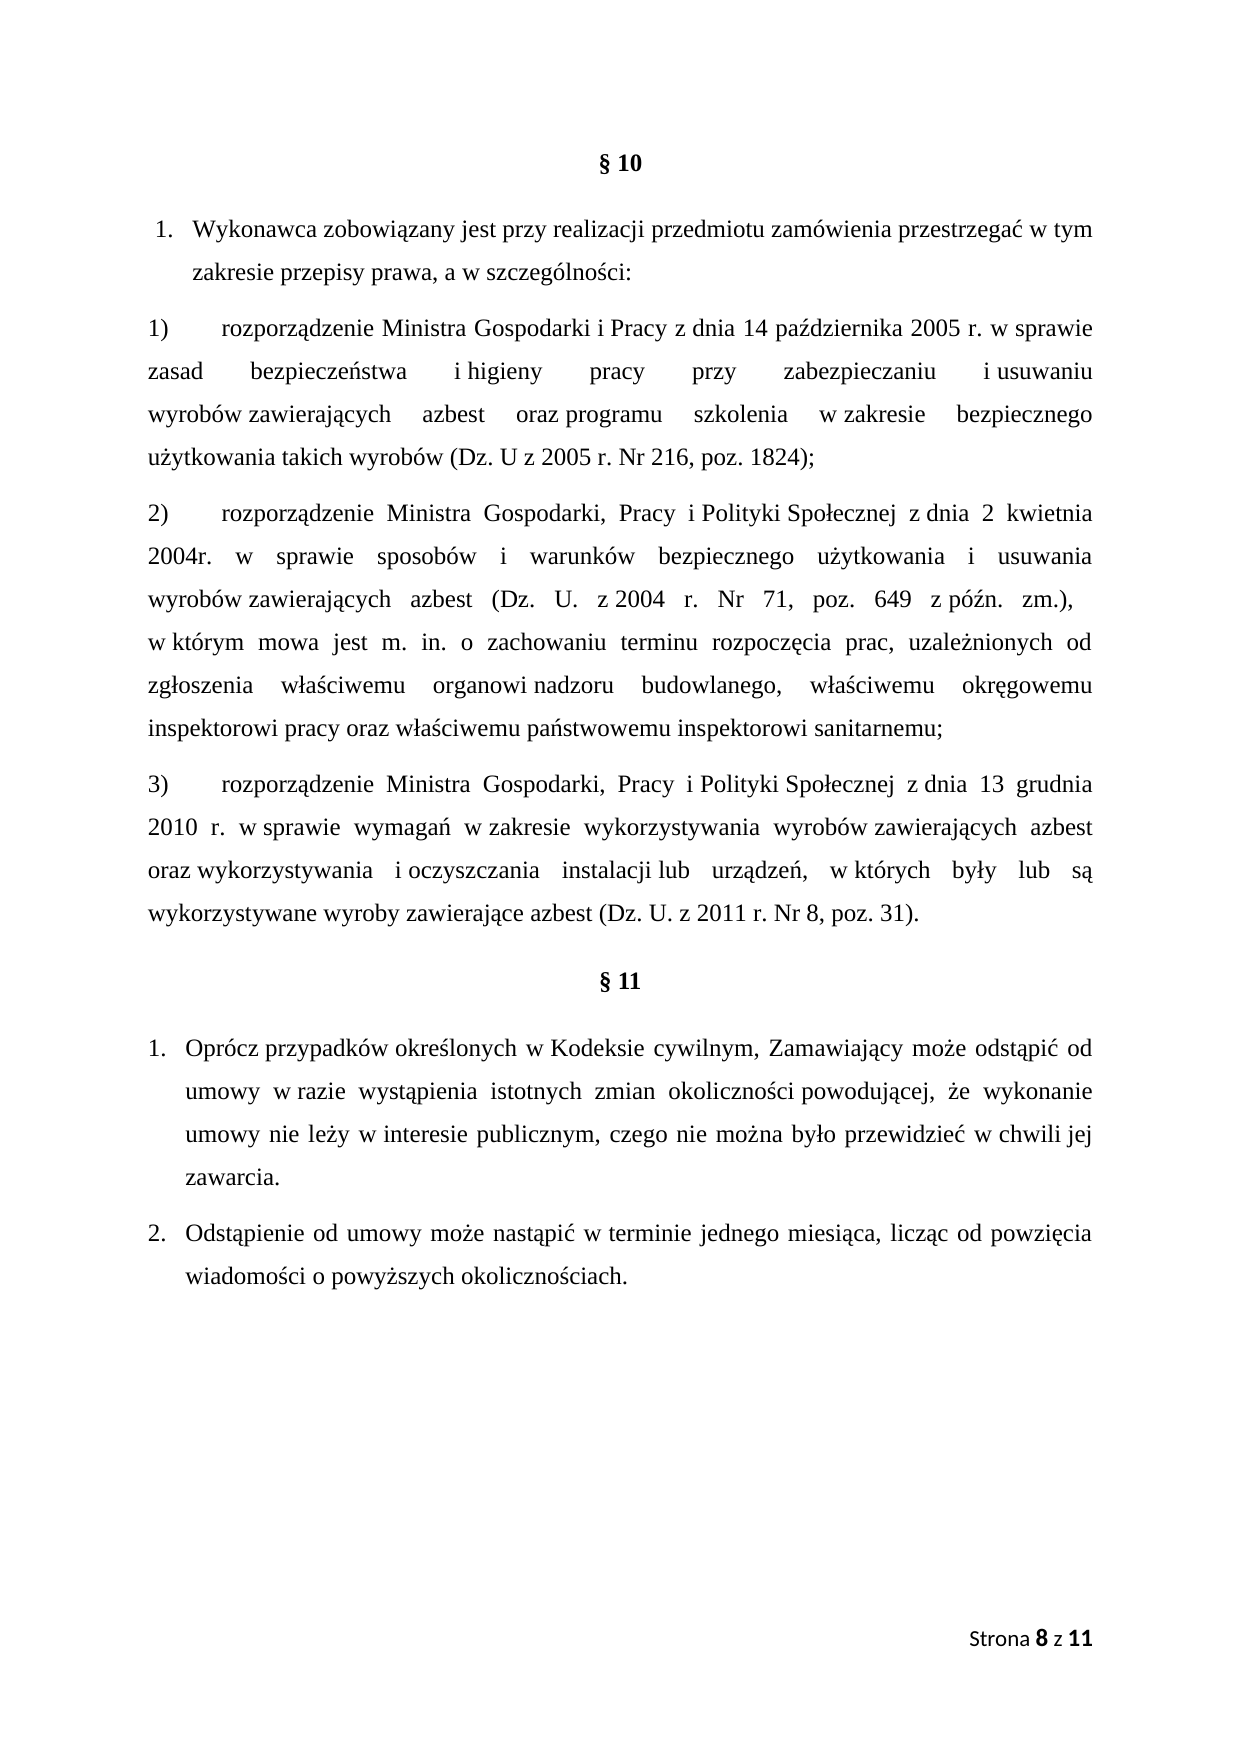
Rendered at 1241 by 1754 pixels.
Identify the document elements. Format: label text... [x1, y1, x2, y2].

list rozporządzenie Ministra Gospodarki, Pracy i Polityki Społecznej z dnia 2 kwietnia 2004r. w sprawie sposobów i warunków bezpiecznego użytkowania i usuwania wyrobów zawierających azbest (Dz. U. z 2004 r. Nr 71, poz. 649 z późn. zm.), w którym mowa jest m. in. o zachowaniu terminu rozpoczęcia prac, uzależnionych od zgłoszenia właściwemu organowi nadzoru budowlanego, właściwemu okręgowemu inspektorowi pracy oraz właściwemu państwowemu inspektorowi sanitarnemu; [148, 498, 1093, 742]
list rozporządzenie Ministra Gospodarki i Pracy z dnia 14 października 2005 r. w sprawie zasad bezpieczeństwa i higieny pracy przy zabezpieczaniu i usuwaniu wyrobów zawierających azbest oraz programu szkolenia w zakresie bezpiecznego użytkowania takich wyrobów (Dz. U z 2005 r. Nr 216, poz. 1824); [148, 313, 1093, 471]
list Odstąpienie od umowy może nastąpić w terminie jednego miesiąca, licząc od powzięcia wiadomości o powyższych okolicznościach. [148, 1218, 1093, 1289]
text § 10 [148, 148, 1093, 176]
list Wykonawca zobowiązany jest przy realizacji przedmiotu zamówienia przestrzegać w tym zakresie przepisy prawa, a w szczególności: [154, 214, 1093, 286]
list Oprócz przypadków określonych w Kodeksie cywilnym, Zamawiający może odstąpić od umowy w razie wystąpienia istotnych zmian okoliczności powodującej, że wykonanie umowy nie leży w interesie publicznym, czego nie można było przewidzieć w chwili jej zawarcia. [148, 1033, 1093, 1191]
list rozporządzenie Ministra Gospodarki, Pracy i Polityki Społecznej z dnia 13 grudnia 2010 r. w sprawie wymagań w zakresie wykorzystywania wyrobów zawierających azbest oraz wykorzystywania i oczyszczania instalacji lub urządzeń, w których były lub są wykorzystywane wyroby zawierające azbest (Dz. U. z 2011 r. Nr 8, poz. 31). [148, 769, 1093, 927]
text § 11 [148, 966, 1093, 995]
